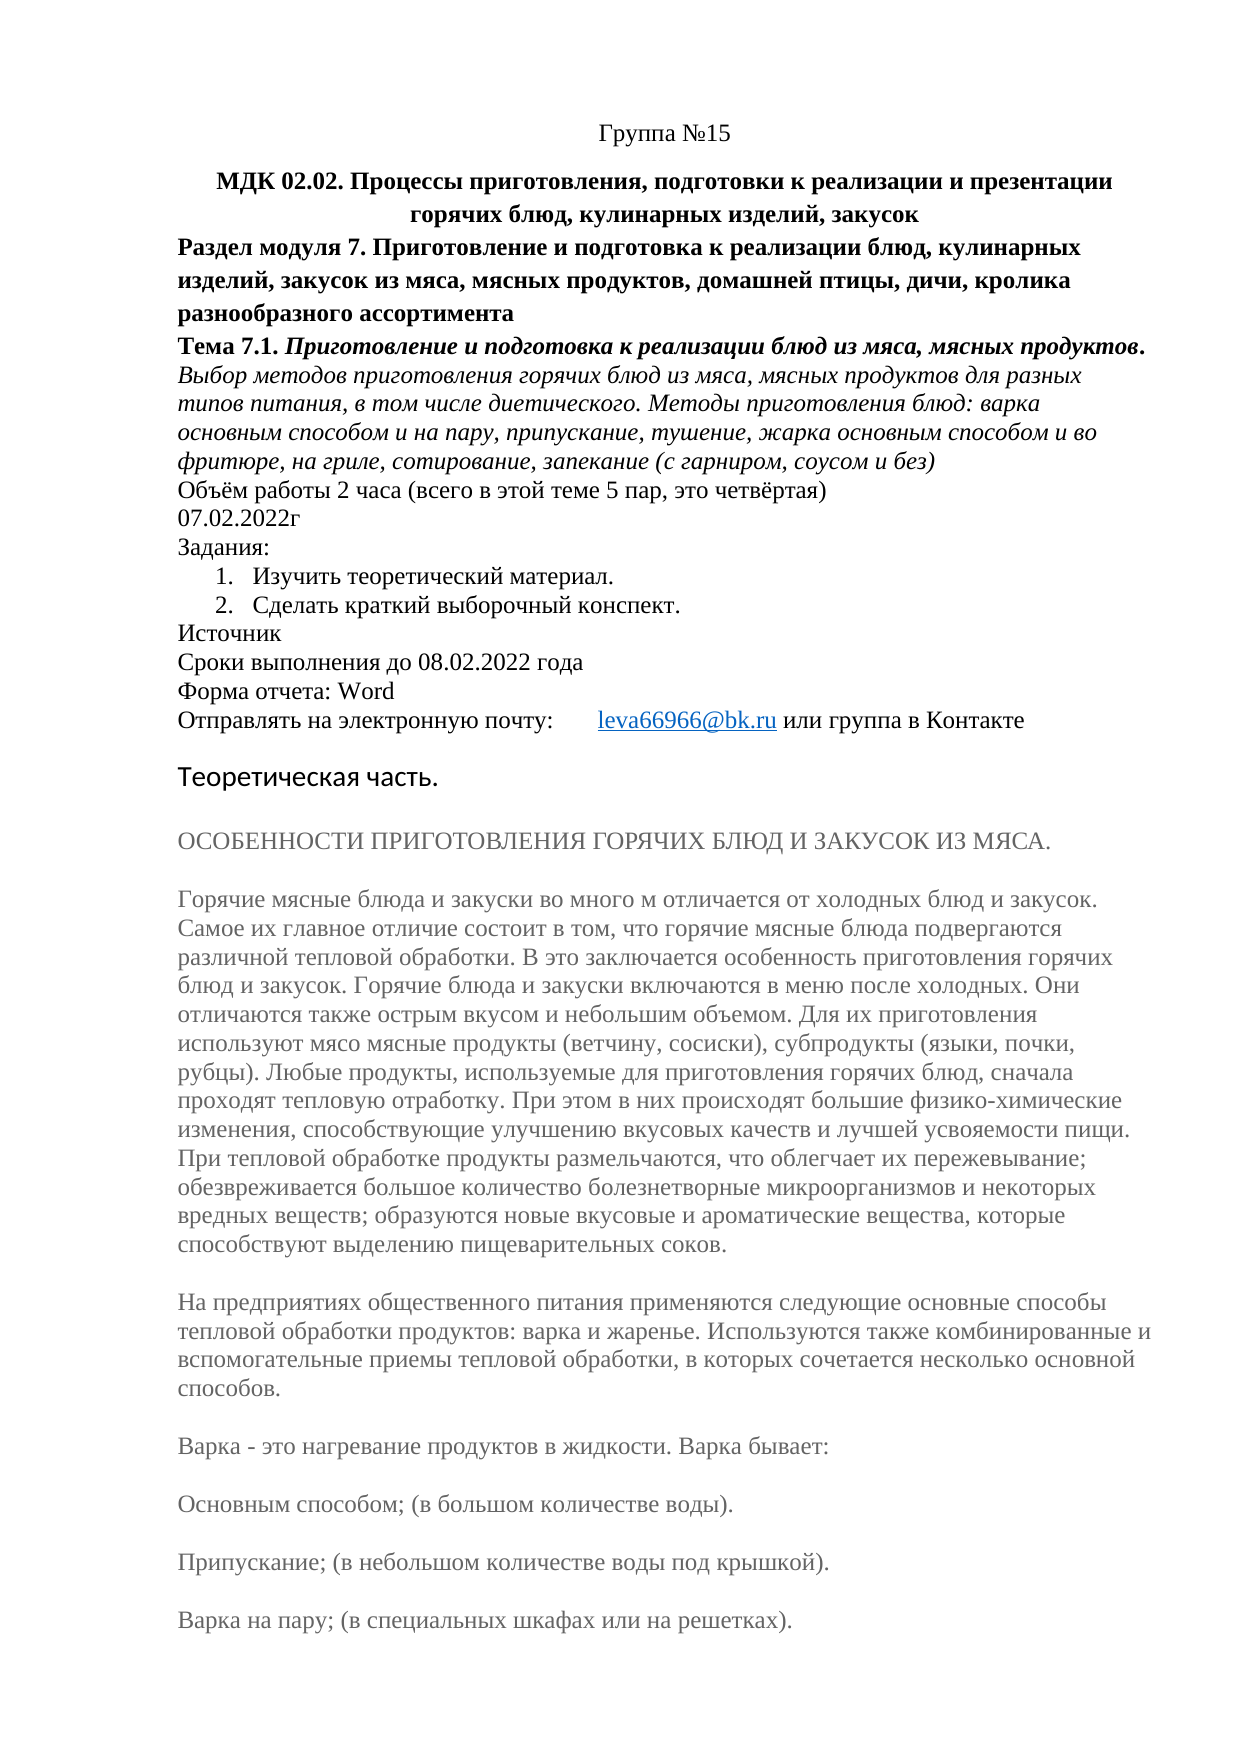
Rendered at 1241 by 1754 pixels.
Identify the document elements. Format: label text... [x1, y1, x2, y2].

text Теоретическая часть. [177, 758, 1152, 794]
text Раздел модуля 7. Приготовление и подготовка к реализации блюд, кулинарных изделий, закусок из мяса, мясных продуктов, домашней птицы, дичи, кролика разнообразного ассортимента [177, 232, 1152, 327]
text Тема 7.1. Приготовление и подготовка к реализации блюд из мяса, мясных продуктов. Выбор методов приготовления горячих блюд из мяса, мясных продуктов для разных типов питания, в том числе диетического. Методы приготовления блюд: варка основным способом и на пару, припускание, тушение, жарка основным способом и во фритюре, на гриле, сотирование, запекание (с гарниром, соусом и без) [177, 331, 1152, 475]
text Группа №15 [177, 118, 1152, 147]
list Сделать краткий выборочный конспект. [215, 590, 1152, 618]
text Припускание; (в небольшом количестве воды под крышкой). [177, 1547, 1152, 1576]
text Объём работы 2 часа (всего в этой теме 5 пар, это четвёртая) [177, 475, 1152, 503]
text Форма отчета: Word [177, 676, 1152, 705]
list Изучить теоретический материал. [215, 561, 1152, 590]
text МДК 02.02. Процессы приготовления, подготовки к реализации и презентации горячих блюд, кулинарных изделий, закусок [177, 166, 1152, 228]
text Варка на пару; (в специальных шкафах или на решетках). [177, 1605, 1152, 1634]
text Источник [177, 618, 1152, 647]
text Сроки выполнения до 08.02.2022 года [177, 647, 1152, 676]
text Основным способом; (в большом количестве воды). [177, 1489, 1152, 1518]
text Задания: [177, 532, 1152, 561]
text Варка - это нагревание продуктов в жидкости. Варка бывает: [177, 1431, 1152, 1460]
text Отправлять на электронную почту: leva66966@bk.ru или группа в Контакте [177, 705, 1152, 733]
text Горячие мясные блюда и закуски во много м отличается от холодных блюд и закусок. Самое их главное отличие состоит в том, что горячие мясные блюда подвергаются различной тепловой обработки. В это заключается особенность приготовления горячих блюд и закусок. Горячие блюда и закуски включаются в меню после холодных. Они отличаются также острым вкусом и небольшим объемом. Для их приготовления используют мясо мясные продукты (ветчину, сосиски), субпродукты (языки, почки, рубцы). Любые продукты, используемые для приготовления горячих блюд, сначала проходят тепловую отработку. При этом в них происходят большие физико-химические изменения, способствующие улучшению вкусовых качеств и лучшей усвояемости пищи. При тепловой обработке продукты размельчаются, что облегчает их пережевывание; обезвреживается большое количество болезнетворные микроорганизмов и некоторых вредных веществ; образуются новые вкусовые и ароматические вещества, которые способствуют выделению пищеварительных соков. [177, 884, 1152, 1258]
text 07.02.2022г [177, 503, 1152, 532]
text ОСОБЕННОСТИ ПРИГОТОВЛЕНИЯ ГОРЯЧИХ БЛЮД И ЗАКУСОК ИЗ МЯСА. [177, 826, 1152, 855]
text На предприятиях общественного питания применяются следующие основные способы тепловой обработки продуктов: варка и жаренье. Используются также комбинированные и вспомогательные приемы тепловой обработки, в которых сочетается несколько основной способов. [177, 1287, 1152, 1402]
